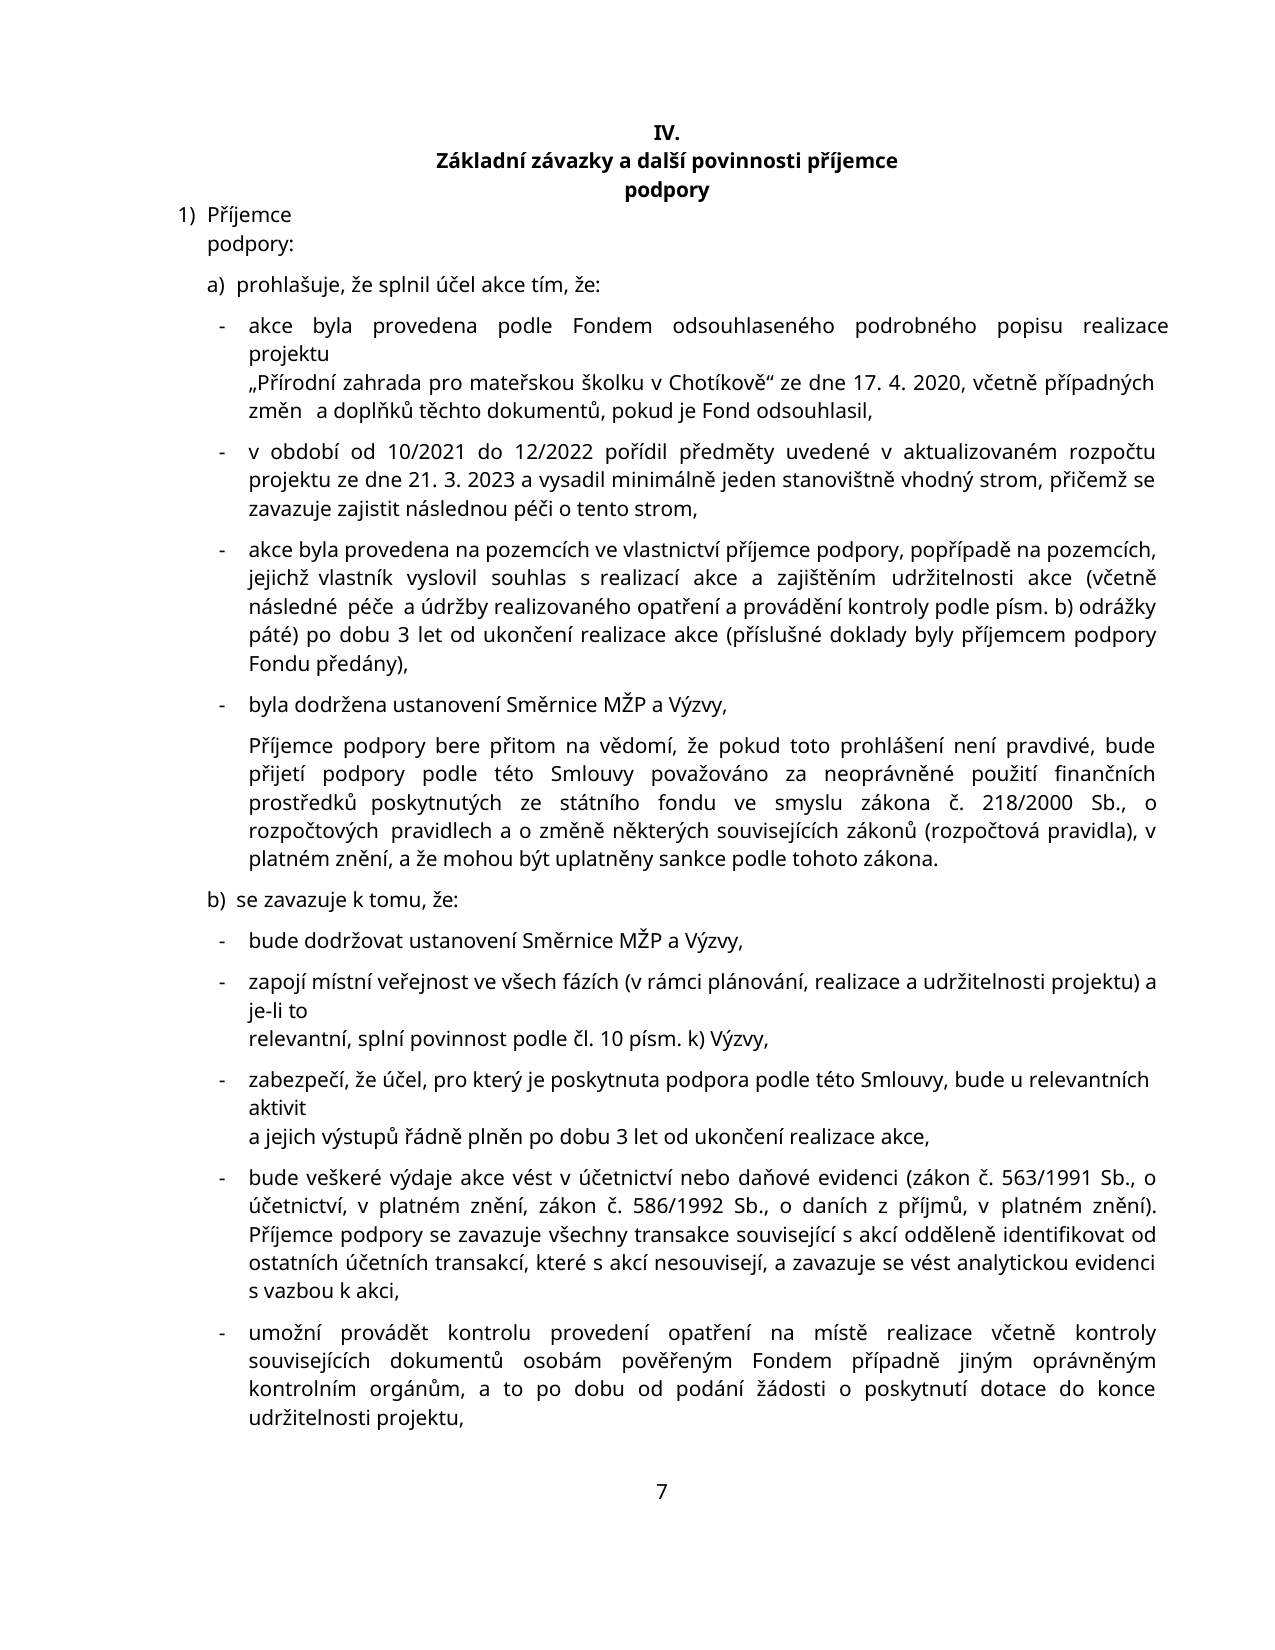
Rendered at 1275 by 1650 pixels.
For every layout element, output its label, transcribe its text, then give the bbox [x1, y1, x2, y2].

list prohlašuje, že splnil účel akce tím, že: [207, 270, 1169, 298]
list byla dodržena ustanovení Směrnice MŽP a Výzvy, [218, 690, 1169, 718]
list Příjemce podpory: [177, 201, 373, 257]
text a jejich výstupů řádně plněn po dobu 3 let od ukončení realizace akce, [248, 1122, 1169, 1150]
list umožní provádět kontrolu provedení opatření na místě realizace včetně kontroly souvisejících dokumentů osobám pověřeným Fondem případně jiným oprávněným kontrolním orgánům, a to po dobu od podání žádosti o poskytnutí dotace do konce udržitelnosti projektu, [218, 1318, 1157, 1431]
list se zavazuje k tomu, že: [207, 885, 1169, 914]
list zapojí místní veřejnost ve všech fázích (v rámci plánování, realizace a udržitelnosti projektu) a je-li to [218, 967, 1169, 1024]
list bude veškeré výdaje akce vést v účetnictví nebo daňové evidenci (zákon č. 563/1991 Sb., o účetnictví, v platném znění, zákon č. 586/1992 Sb., o daních z příjmů, v platném znění). Příjemce podpory se zavazuje všechny transakce související s akcí odděleně identifikovat od ostatních účetních transakcí, které s akcí nesouvisejí, a zavazuje se vést analytickou evidenci s vazbou k akci, [218, 1163, 1157, 1305]
text relevantní, splní povinnost podle čl. 10 písm. k) Výzvy, [248, 1024, 1169, 1053]
text „Přírodní zahrada pro mateřskou školku v Chotíkově“ ze dne 17. 4. 2020, včetně případných změn a doplňků těchto dokumentů, pokud je Fond odsouhlasil, [248, 368, 1156, 425]
subtitle Základní závazky a další povinnosti příjemce podpory [406, 146, 928, 203]
list bude dodržovat ustanovení Směrnice MŽP a Výzvy, [218, 926, 1169, 955]
text IV. [653, 118, 682, 146]
text Příjemce podpory bere přitom na vědomí, že pokud toto prohlášení není pravdivé, bude přijetí podpory podle této Smlouvy považováno za neoprávněné použití finančních prostředků poskytnutých ze státního fondu ve smyslu zákona č. 218/2000 Sb., o rozpočtových pravidlech a o změně některých souvisejících zákonů (rozpočtová pravidla), v platném znění, a že mohou být uplatněny sankce podle tohoto zákona. [248, 731, 1157, 873]
list zabezpečí, že účel, pro který je poskytnuta podpora podle této Smlouvy, bude u relevantních aktivit [218, 1065, 1169, 1122]
list akce byla provedena na pozemcích ve vlastnictví příjemce podpory, popřípadě na pozemcích, jejichž vlastník vyslovil souhlas s realizací akce a zajištěním udržitelnosti akce (včetně následné péče a údržby realizovaného opatření a provádění kontroly podle písm. b) odrážky páté) po dobu 3 let od ukončení realizace akce (příslušné doklady byly příjemcem podpory Fondu předány), [218, 535, 1157, 677]
list akce byla provedena podle Fondem odsouhlaseného podrobného popisu realizace projektu [218, 311, 1169, 368]
list v období od 10/2021 do 12/2022 pořídil předměty uvedené v aktualizovaném rozpočtu projektu ze dne 21. 3. 2023 a vysadil minimálně jeden stanovištně vhodný strom, přičemž se zavazuje zajistit následnou péči o tento strom, [218, 437, 1157, 522]
